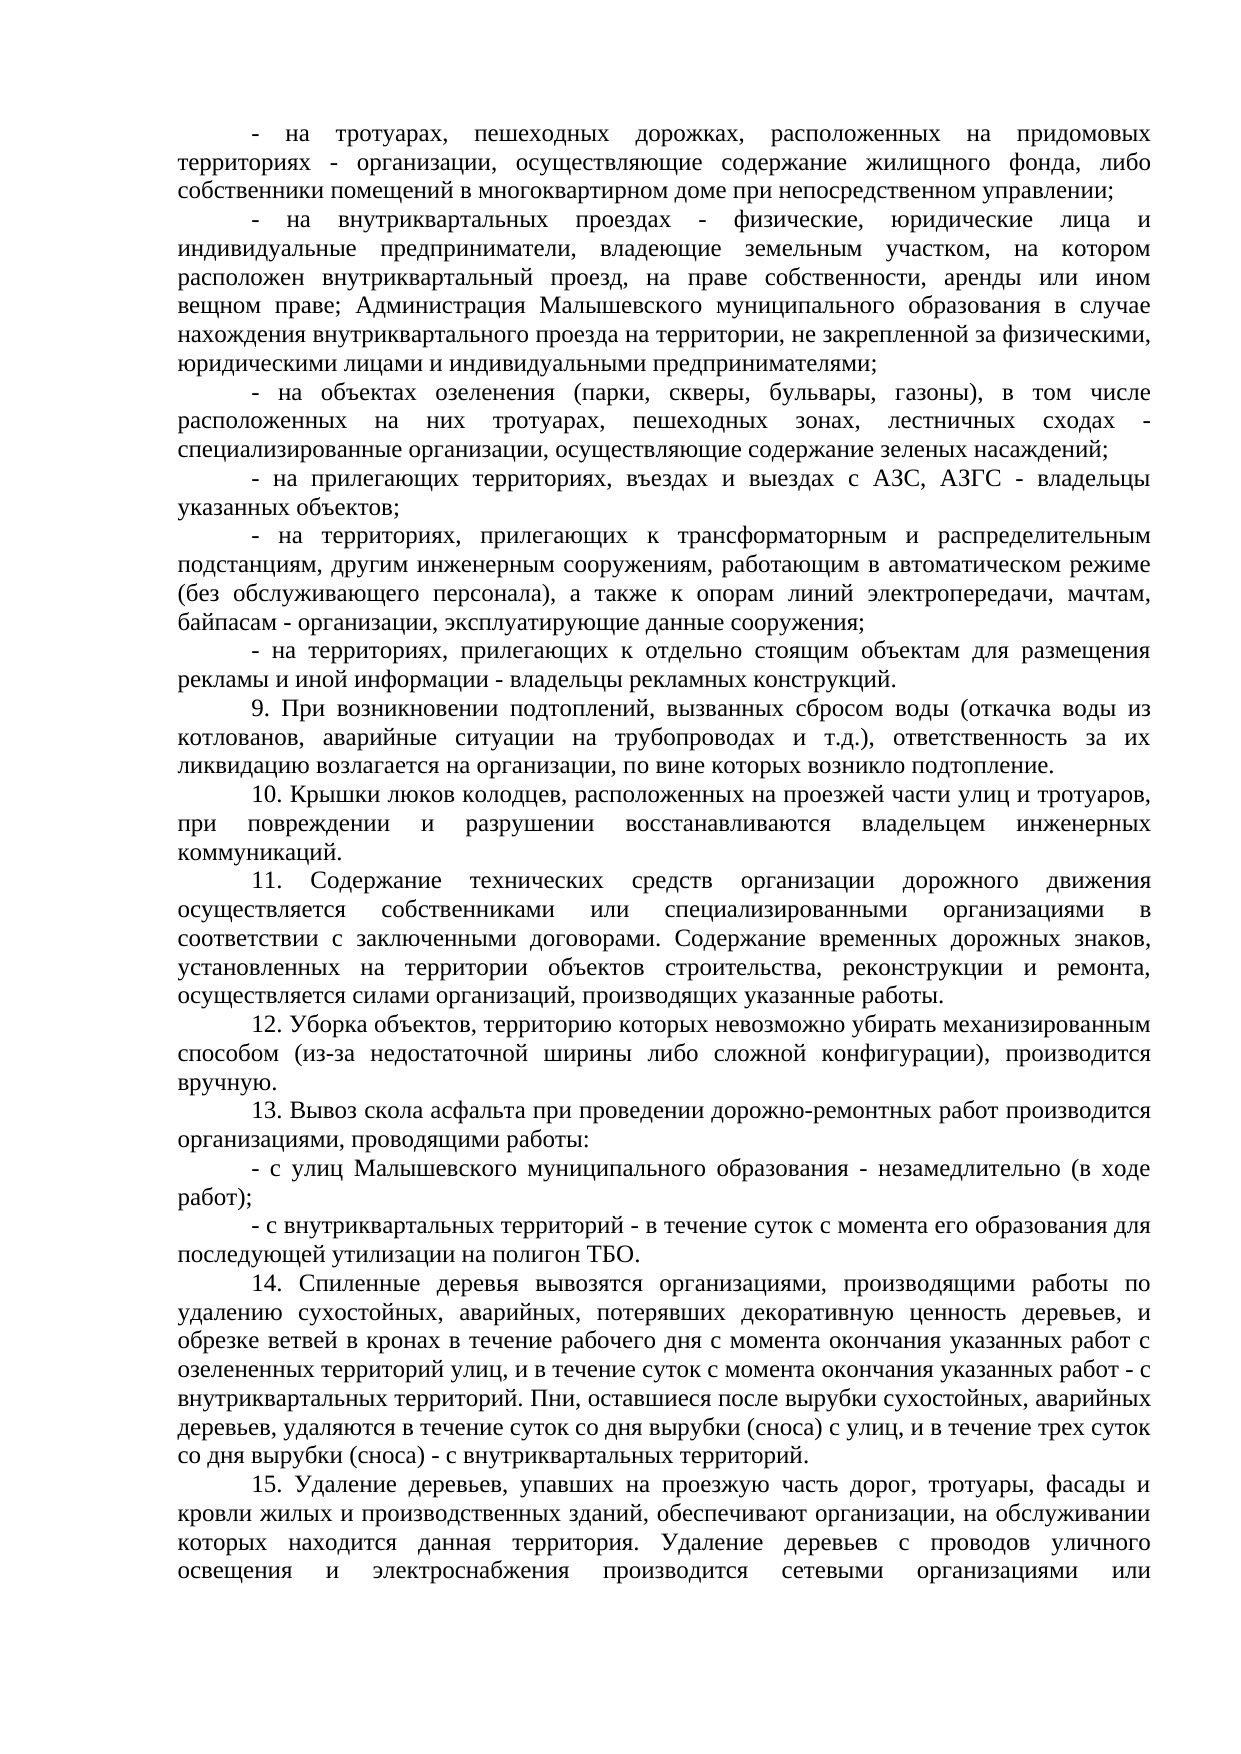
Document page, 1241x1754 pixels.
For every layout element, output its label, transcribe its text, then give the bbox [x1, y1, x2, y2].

text - на территориях, прилегающих к отдельно стоящим объектам для размещения рекламы и иной информации - владельцы рекламных конструкций. [177, 636, 1152, 693]
text - с внутриквартальных территорий - в течение суток с момента его образования для последующей утилизации на полигон ТБО. [177, 1211, 1152, 1268]
text - на территориях, прилегающих к трансформаторным и распределительным подстанциям, другим инженерным сооружениям, работающим в автоматическом режиме (без обслуживающего персонала), а также к опорам линий электропередачи, мачтам, байпасам - организации, эксплуатирующие данные сооружения; [177, 521, 1152, 636]
text 9. При возникновении подтоплений, вызванных сбросом воды (откачка воды из котлованов, аварийные ситуации на трубопроводах и т.д.), ответственность за их ликвидацию возлагается на организации, по вине которых возникло подтопление. [177, 693, 1152, 779]
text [177, 1469, 1152, 1584]
text - на тротуарах, пешеходных дорожках, расположенных на придомовых территориях - организации, осуществляющие содержание жилищного фонда, либо собственники помещений в многоквартирном доме при непосредственном управлении; [177, 118, 1152, 204]
text 12. Уборка объектов, территорию которых невозможно убирать механизированным способом (из-за недостаточной ширины либо сложной конфигурации), производится вручную. [177, 1009, 1152, 1096]
text - на внутриквартальных проездах - физические, юридические лица и индивидуальные предприниматели, владеющие земельным участком, на котором расположен внутриквартальный проезд, на праве собственности, аренды или ином вещном праве; Администрация Малышевского муниципального образования в случае нахождения внутриквартального проезда на территории, не закрепленной за физическими, юридическими лицами и индивидуальными предпринимателями; [177, 204, 1152, 377]
text 10. Крышки люков колодцев, расположенных на проезжей части улиц и тротуаров, при повреждении и разрушении восстанавливаются владельцем инженерных коммуникаций. [177, 779, 1152, 866]
text 11. Содержание технических средств организации дорожного движения осуществляется собственниками или специализированными организациями в соответствии с заключенными договорами. Содержание временных дорожных знаков, установленных на территории объектов строительства, реконструкции и ремонта, осуществляется силами организаций, производящих указанные работы. [177, 866, 1152, 1009]
text - на объектах озеленения (парки, скверы, бульвары, газоны), в том числе расположенных на них тротуарах, пешеходных зонах, лестничных сходах - специализированные организации, осуществляющие содержание зеленых насаждений; [177, 377, 1152, 463]
text 13. Вывоз скола асфальта при проведении дорожно-ремонтных работ производится организациями, проводящими работы: [177, 1096, 1152, 1153]
text - на прилегающих территориях, въездах и выездах с АЗС, АЗГС - владельцы указанных объектов; [177, 463, 1152, 521]
text 14. Спиленные деревья вывозятся организациями, производящими работы по удалению сухостойных, аварийных, потерявших декоративную ценность деревьев, и обрезке ветвей в кронах в течение рабочего дня с момента окончания указанных работ с озелененных территорий улиц, и в течение суток с момента окончания указанных работ - с внутриквартальных территорий. Пни, оставшиеся после вырубки сухостойных, аварийных деревьев, удаляются в течение суток со дня вырубки (сноса) с улиц, и в течение трех суток со дня вырубки (сноса) - с внутриквартальных территорий. [177, 1268, 1152, 1469]
text - с улиц Малышевского муниципального образования - незамедлительно (в ходе работ); [177, 1153, 1152, 1211]
